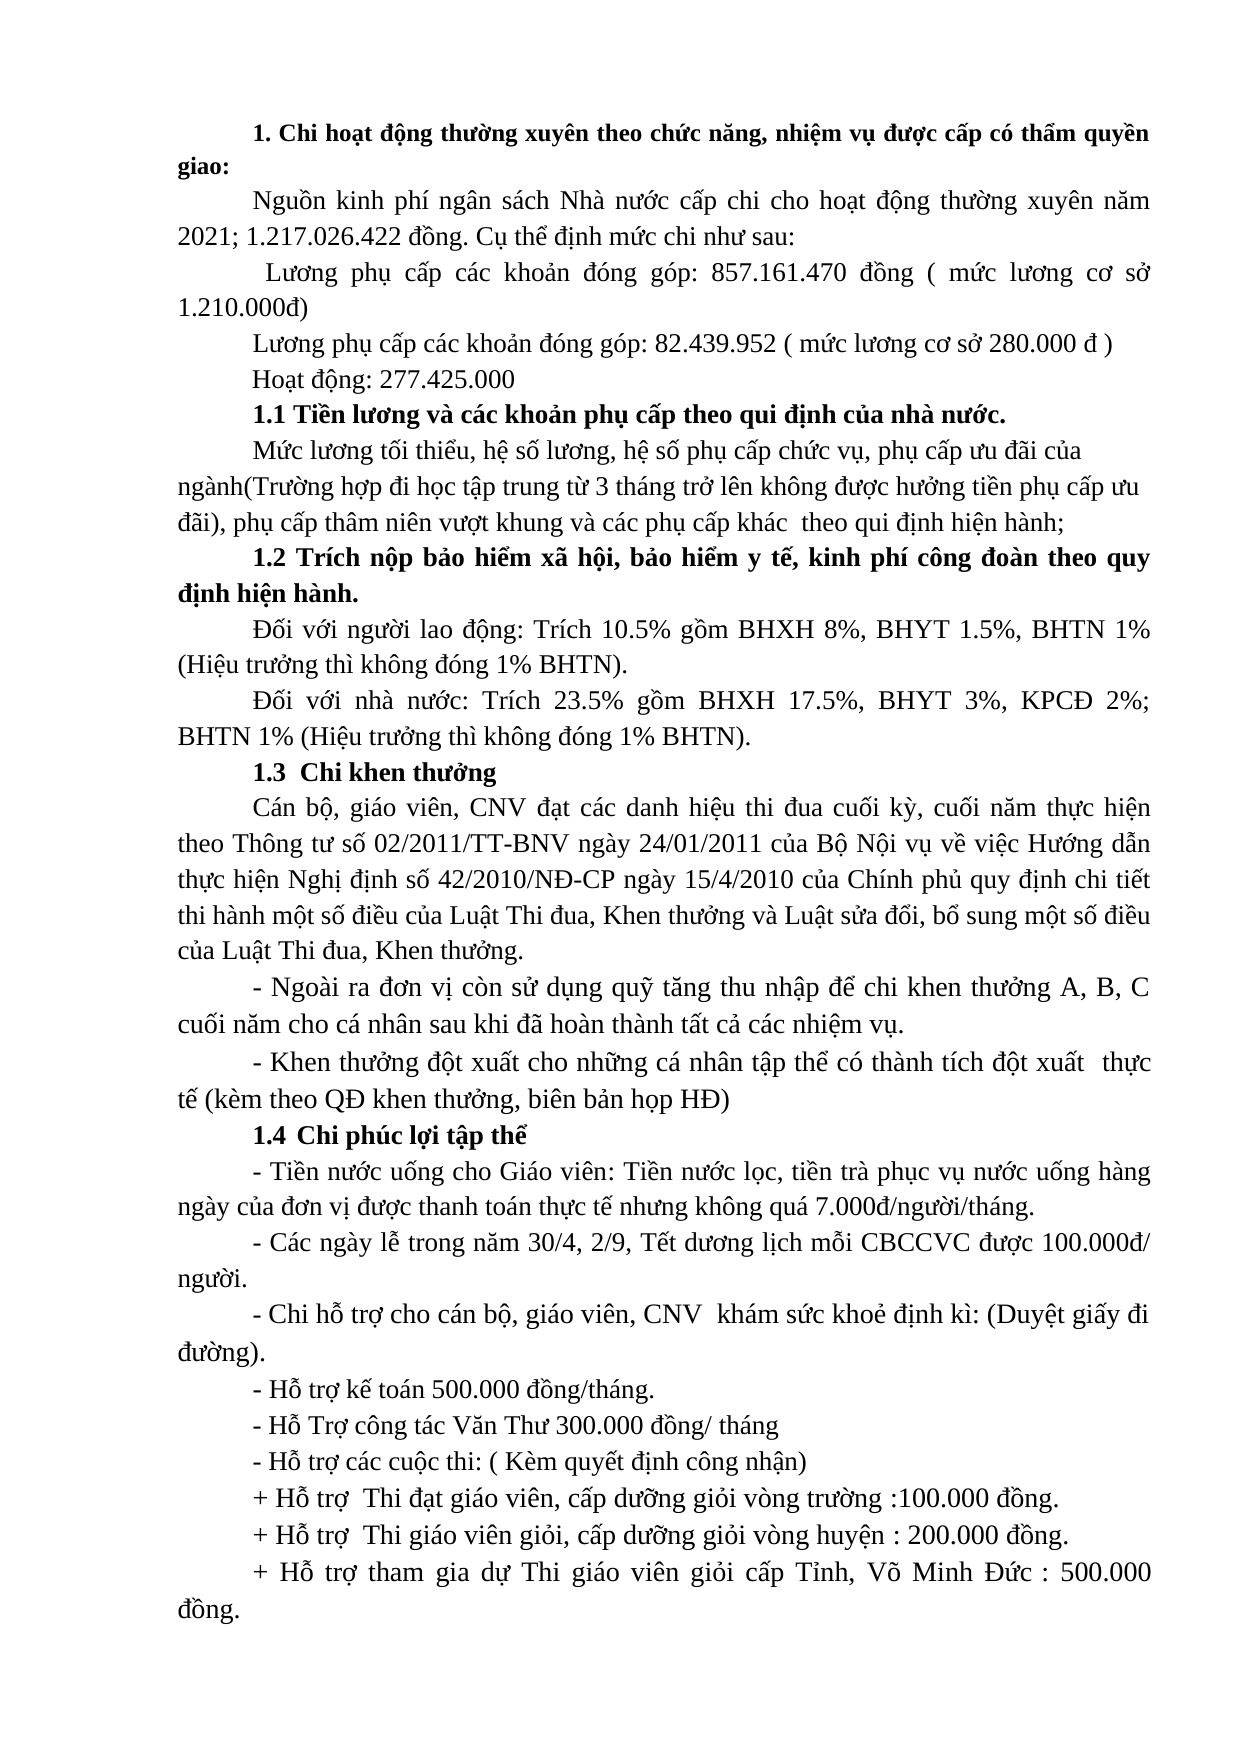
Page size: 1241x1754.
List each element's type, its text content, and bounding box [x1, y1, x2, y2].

text + Hỗ trợ tham gia dự Thi giáo viên giỏi cấp Tỉnh, Võ Minh Đức : 500.000 đồng. [177, 1555, 1152, 1624]
text 1.3 Chi khen thưởng [177, 756, 1152, 787]
text 1. Chi hoạt động thường xuyên theo chức năng, nhiệm vụ được cấp có thẩm quyền giao: [177, 118, 1152, 180]
text - Hỗ trợ các cuộc thi: ( Kèm quyết định công nhận) [177, 1445, 1152, 1476]
text + Hỗ trợ Thi giáo viên giỏi, cấp dưỡng giỏi vòng huyện : 200.000 đồng. [177, 1518, 1152, 1550]
text - Chi hỗ trợ cho cán bộ, giáo viên, CNV khám sức khoẻ định kì: (Duyệt giấy đi đường). [177, 1298, 1152, 1367]
text + Hỗ trợ Thi đạt giáo viên, cấp dưỡng giỏi vòng trường :100.000 đồng. [177, 1481, 1152, 1513]
text Hoạt động: 277.425.000 [177, 363, 1152, 394]
text Lương phụ cấp các khoản đóng góp: 82.439.952 ( mức lương cơ sở 280.000 đ ) [177, 327, 1152, 358]
list Tiền lương và các khoản phụ cấp theo qui định của nhà nước. [252, 398, 1152, 430]
text Cán bộ, giáo viên, CNV đạt các danh hiệu thi đua cuối kỳ, cuối năm thực hiện theo Thông tư số 02/2011/TT-BNV ngày 24/01/2011 của Bộ Nội vụ về việc Hướng dẫn thực hiện Nghị định số 42/2010/NĐ-CP ngày 15/4/2010 của Chính phủ quy định chi tiết thi hành một số điều của Luật Thi đua, Khen thưởng và Luật sửa đổi, bổ sung một số điều của Luật Thi đua, Khen thưởng. [177, 792, 1152, 966]
text Nguồn kinh phí ngân sách Nhà nước cấp chi cho hoạt động thường xuyên năm 2021; 1.217.026.422 đồng. Cụ thể định mức chi như sau: [177, 184, 1152, 251]
text - Tiền nước uống cho Giáo viên: Tiền nước lọc, tiền trà phục vụ nước uống hàng ngày của đơn vị được thanh toán thực tế nhưng không quá 7.000đ/người/tháng. [177, 1155, 1152, 1222]
text Lương phụ cấp các khoản đóng góp: 857.161.470 đồng ( mức lương cơ sở 1.210.000đ) [177, 256, 1152, 322]
text 1.2 Trích nộp bảo hiểm xã hội, bảo hiểm y tế, kinh phí công đoàn theo quy định hiện hành. [177, 541, 1152, 608]
text - Hỗ trợ kế toán 500.000 đồng/tháng. [177, 1372, 1152, 1404]
list Chi phúc lợi tập thể [252, 1119, 1152, 1150]
text Đối với nhà nước: Trích 23.5% gồm BHXH 17.5%, BHYT 3%, KPCĐ 2%; BHTN 1% (Hiệu trưởng thì không đóng 1% BHTN). [177, 684, 1152, 751]
text - Khen thưởng đột xuất cho những cá nhân tập thể có thành tích đột xuất thực tế (kèm theo QĐ khen thưởng, biên bản họp HĐ) [177, 1044, 1152, 1114]
text - Các ngày lễ trong năm 30/4, 2/9, Tết dương lịch mỗi CBCCVC được 100.000đ/ người. [177, 1226, 1152, 1293]
text - Hỗ Trợ công tác Văn Thư 300.000 đồng/ tháng [177, 1409, 1152, 1440]
text Mức lương tối thiểu, hệ số lương, hệ số phụ cấp chức vụ, phụ cấp ưu đãi của ngành(Trường hợp đi học tập trung từ 3 tháng trở lên không được hưởng tiền phụ cấp ưu đãi), phụ cấp thâm niên vượt khung và các phụ cấp khác theo qui định hiện hành; [177, 434, 1152, 537]
text - Ngoài ra đơn vị còn sử dụng quỹ tăng thu nhập để chi khen thưởng A, B, C cuối năm cho cá nhân sau khi đã hoàn thành tất cả các nhiệm vụ. [177, 970, 1152, 1040]
text Đối với người lao động: Trích 10.5% gồm BHXH 8%, BHYT 1.5%, BHTN 1% (Hiệu trưởng thì không đóng 1% BHTN). [177, 613, 1152, 680]
